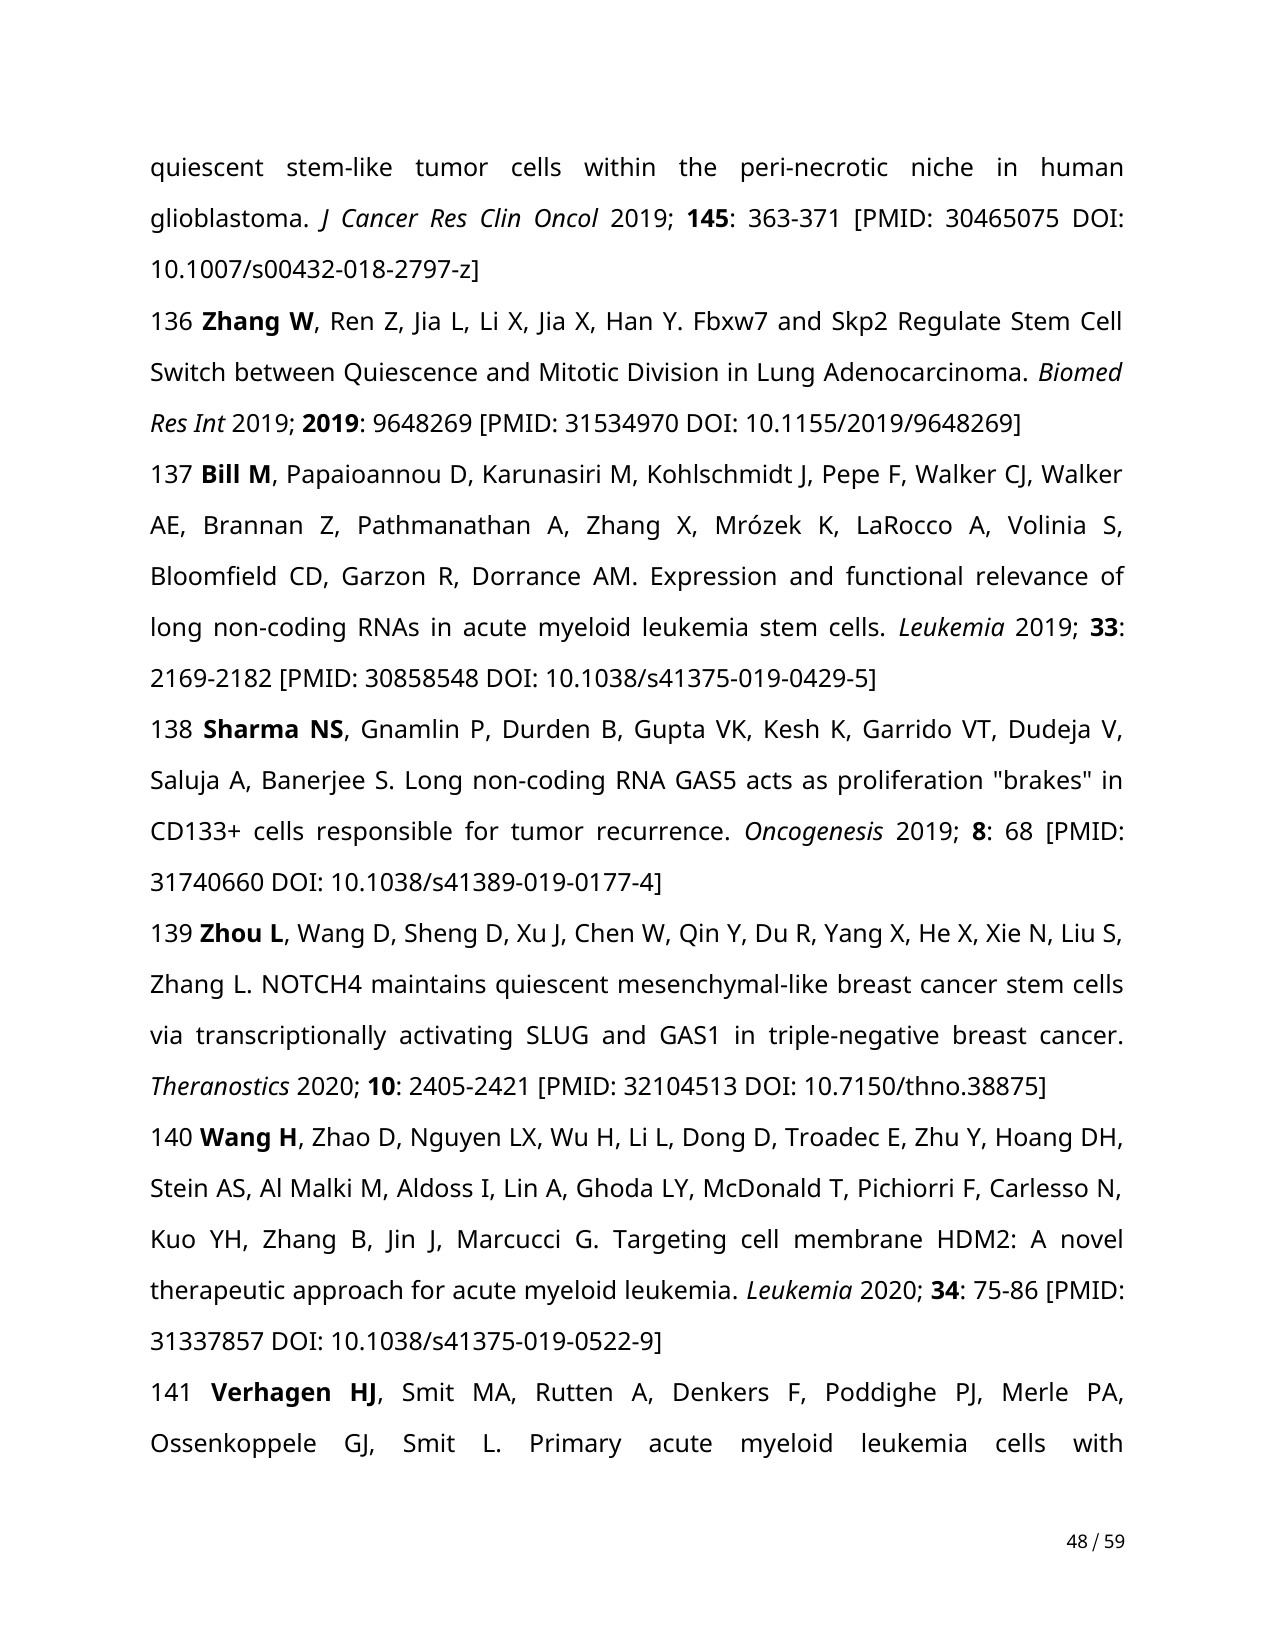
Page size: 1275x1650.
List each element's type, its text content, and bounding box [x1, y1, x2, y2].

text 140 Wang H, Zhao D, Nguyen LX, Wu H, Li L, Dong D, Troadec E, Zhu Y, Hoang DH, Stein AS, Al Malki M, Aldoss I, Lin A, Ghoda LY, McDonald T, Pichiorri F, Carlesso N, Kuo YH, Zhang B, Jin J, Marcucci G. Targeting cell membrane HDM2: A novel therapeutic approach for acute myeloid leukemia. Leukemia 2020; 34: 75-86 [PMID: 31337857 DOI: 10.1038/s41375-019-0522-9] [150, 1120, 1125, 1358]
text 139 Zhou L, Wang D, Sheng D, Xu J, Chen W, Qin Y, Du R, Yang X, He X, Xie N, Liu S, Zhang L. NOTCH4 maintains quiescent mesenchymal-like breast cancer stem cells via transcriptionally activating SLUG and GAS1 in triple-negative breast cancer. Theranostics 2020; 10: 2405-2421 [PMID: 32104513 DOI: 10.7150/thno.38875] [150, 916, 1125, 1103]
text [150, 1375, 1125, 1460]
text 137 Bill M, Papaioannou D, Karunasiri M, Kohlschmidt J, Pepe F, Walker CJ, Walker AE, Brannan Z, Pathmanathan A, Zhang X, Mrózek K, LaRocco A, Volinia S, Bloomfield CD, Garzon R, Dorrance AM. Expression and functional relevance of long non-coding RNAs in acute myeloid leukemia stem cells. Leukemia 2019; 33: 2169-2182 [PMID: 30858548 DOI: 10.1038/s41375-019-0429-5] [150, 456, 1125, 694]
text 138 Sharma NS, Gnamlin P, Durden B, Gupta VK, Kesh K, Garrido VT, Dudeja V, Saluja A, Banerjee S. Long non-coding RNA GAS5 acts as proliferation "brakes" in CD133+ cells responsible for tumor recurrence. Oncogenesis 2019; 8: 68 [PMID: 31740660 DOI: 10.1038/s41389-019-0177-4] [150, 711, 1125, 899]
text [150, 150, 1125, 286]
text 136 Zhang W, Ren Z, Jia L, Li X, Jia X, Han Y. Fbxw7 and Skp2 Regulate Stem Cell Switch between Quiescence and Mitotic Division in Lung Adenocarcinoma. Biomed Res Int 2019; 2019: 9648269 [PMID: 31534970 DOI: 10.1155/2019/9648269] [150, 303, 1125, 439]
